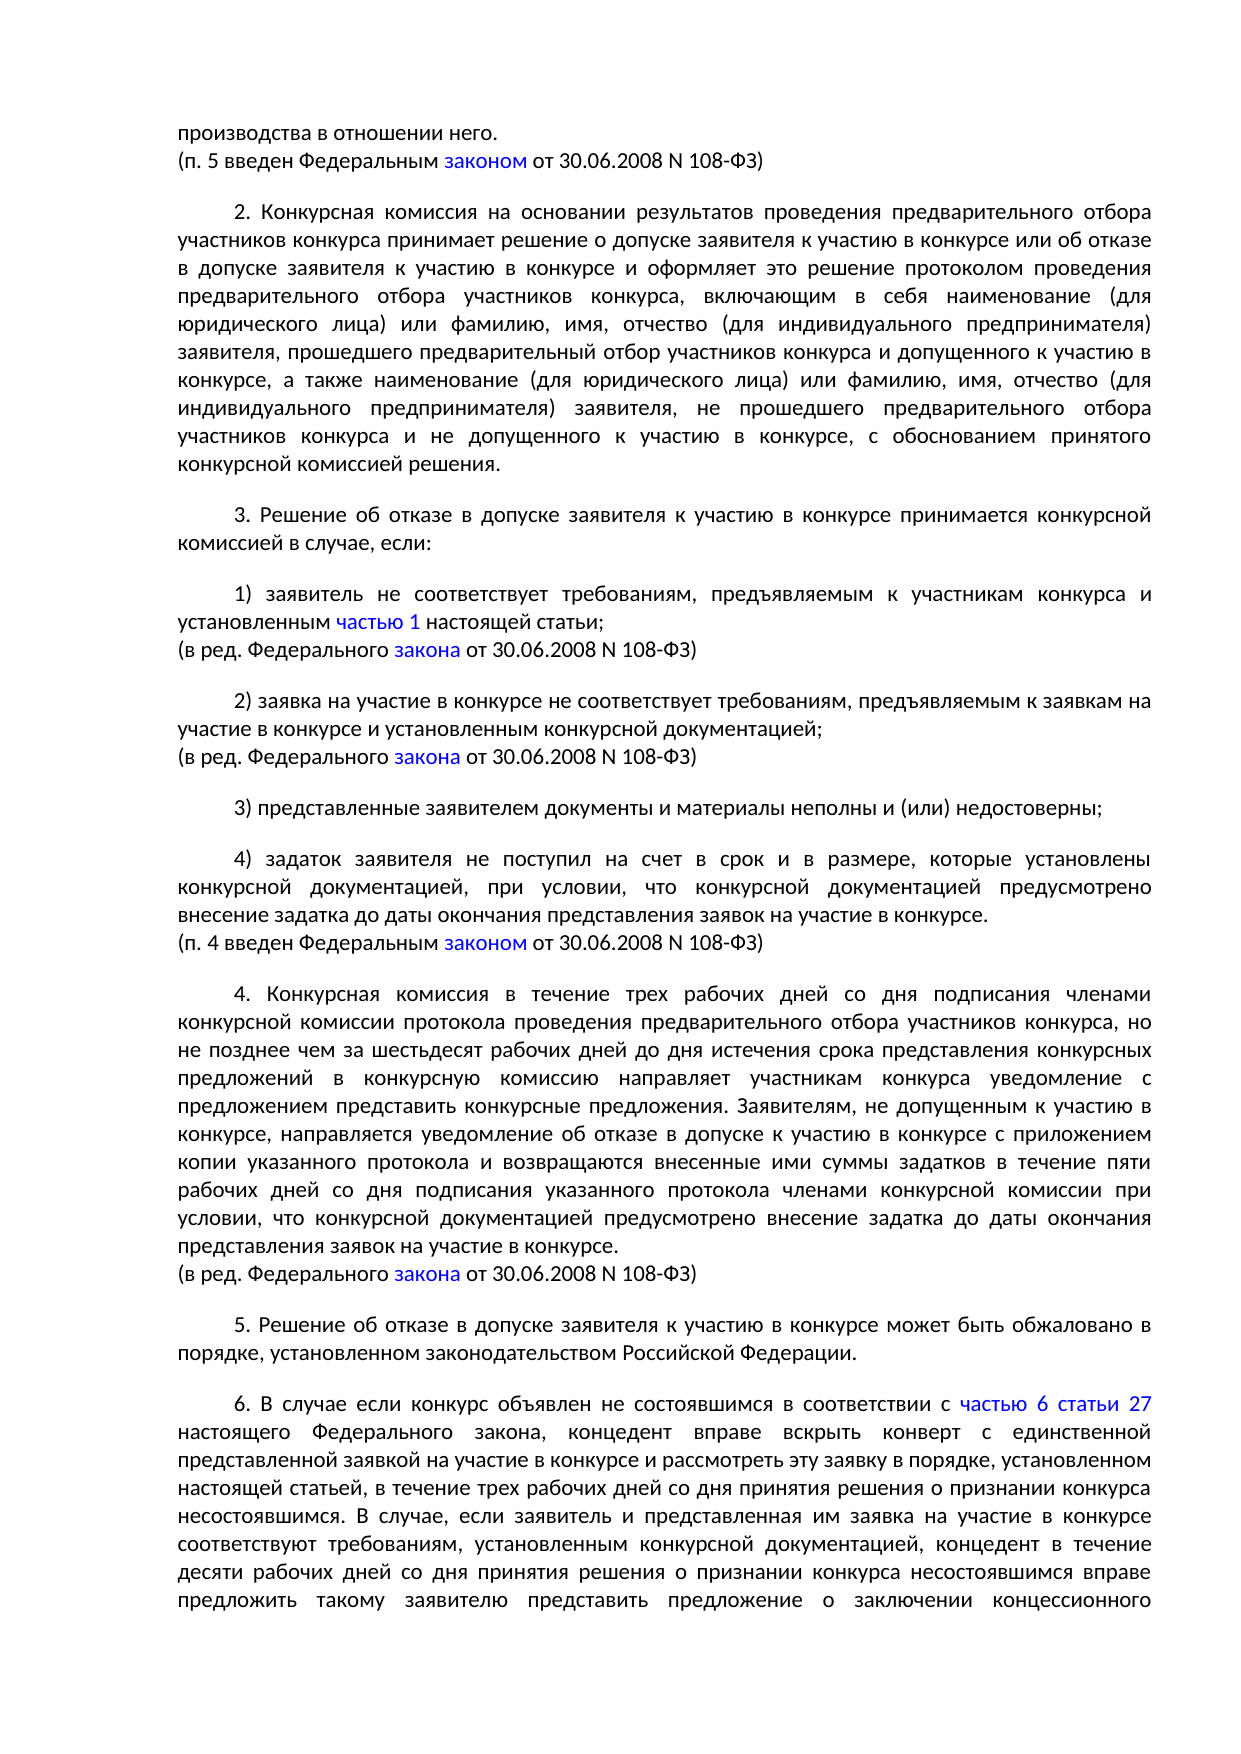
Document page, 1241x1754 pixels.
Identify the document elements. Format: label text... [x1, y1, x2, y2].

text 3. Решение об отказе в допуске заявителя к участию в конкурсе принимается конкурсной комиссией в случае, если: [177, 500, 1152, 556]
text 5. Решение об отказе в допуске заявителя к участию в конкурсе может быть обжаловано в порядке, установленном законодательством Российской Федерации. [177, 1310, 1152, 1366]
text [177, 1389, 1152, 1613]
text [177, 118, 1152, 146]
text 4. Конкурсная комиссия в течение трех рабочих дней со дня подписания членами конкурсной комиссии протокола проведения предварительного отбора участников конкурса, но не позднее чем за шестьдесят рабочих дней до дня истечения срока представления конкурсных предложений в конкурсную комиссию направляет участникам конкурса уведомление с предложением представить конкурсные предложения. Заявителям, не допущенным к участию в конкурсе, направляется уведомление об отказе в допуске к участию в конкурсе с приложением копии указанного протокола и возвращаются внесенные ими суммы задатков в течение пяти рабочих дней со дня подписания указанного протокола членами конкурсной комиссии при условии, что конкурсной документацией предусмотрено внесение задатка до даты окончания представления заявок на участие в конкурсе. [177, 979, 1152, 1259]
text 4) задаток заявителя не поступил на счет в срок и в размере, которые установлены конкурсной документацией, при условии, что конкурсной документацией предусмотрено внесение задатка до даты окончания представления заявок на участие в конкурсе. [177, 844, 1152, 928]
text (п. 4 введен Федеральным законом от 30.06.2008 N 108-ФЗ) [177, 928, 1152, 956]
text 2) заявка на участие в конкурсе не соответствует требованиям, предъявляемым к заявкам на участие в конкурсе и установленным конкурсной документацией; [177, 686, 1152, 742]
text 1) заявитель не соответствует требованиям, предъявляемым к участникам конкурса и установленным частью 1 настоящей статьи; [177, 579, 1152, 635]
text (п. 5 введен Федеральным законом от 30.06.2008 N 108-ФЗ) [177, 146, 1152, 174]
text (в ред. Федерального закона от 30.06.2008 N 108-ФЗ) [177, 1259, 1152, 1287]
text 2. Конкурсная комиссия на основании результатов проведения предварительного отбора участников конкурса принимает решение о допуске заявителя к участию в конкурсе или об отказе в допуске заявителя к участию в конкурсе и оформляет это решение протоколом проведения предварительного отбора участников конкурса, включающим в себя наименование (для юридического лица) или фамилию, имя, отчество (для индивидуального предпринимателя) заявителя, прошедшего предварительный отбор участников конкурса и допущенного к участию в конкурсе, а также наименование (для юридического лица) или фамилию, имя, отчество (для индивидуального предпринимателя) заявителя, не прошедшего предварительного отбора участников конкурса и не допущенного к участию в конкурсе, с обоснованием принятого конкурсной комиссией решения. [177, 197, 1152, 477]
text 3) представленные заявителем документы и материалы неполны и (или) недостоверны; [177, 793, 1152, 821]
text (в ред. Федерального закона от 30.06.2008 N 108-ФЗ) [177, 635, 1152, 663]
text (в ред. Федерального закона от 30.06.2008 N 108-ФЗ) [177, 742, 1152, 770]
